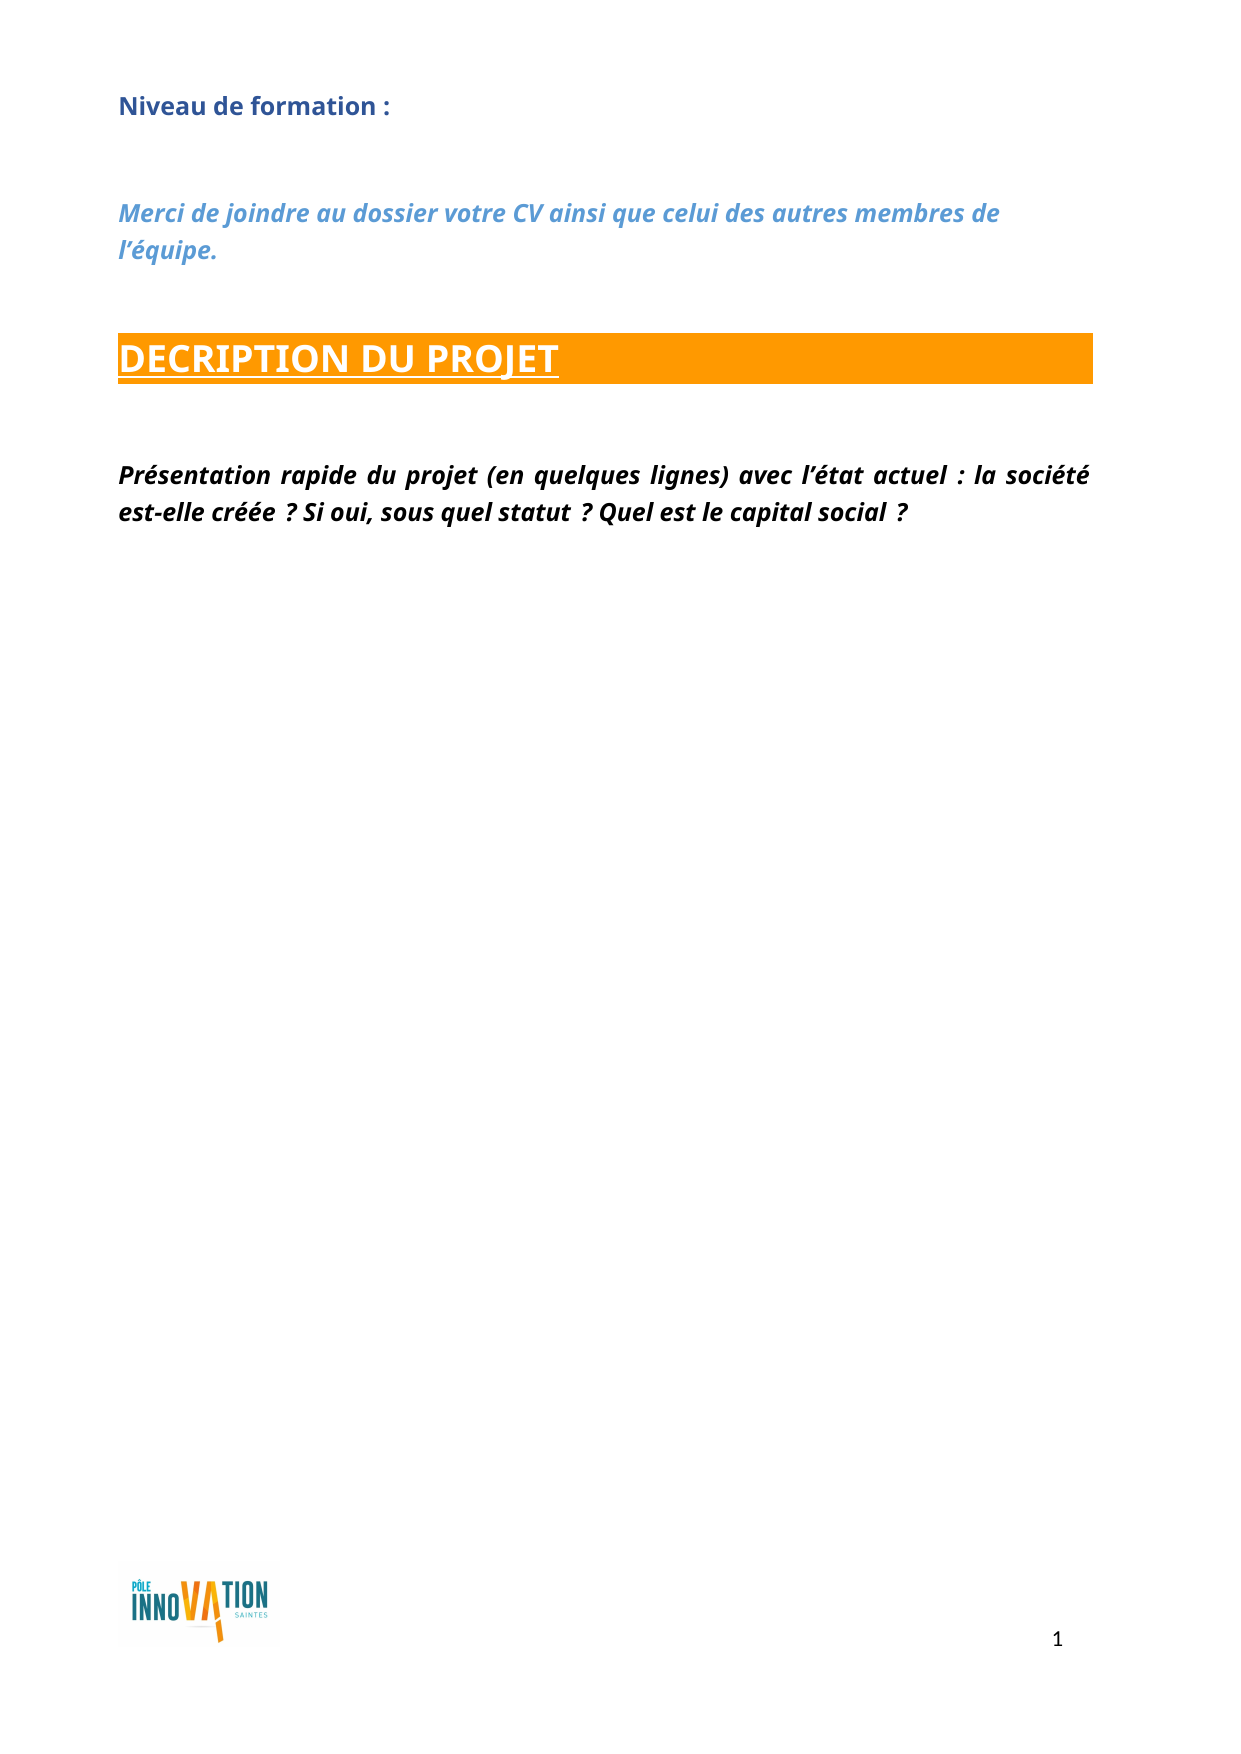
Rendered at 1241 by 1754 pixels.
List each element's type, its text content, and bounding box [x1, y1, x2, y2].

text DECRIPTION DU PROJET [118, 333, 1093, 384]
picture [118, 1561, 280, 1647]
text Merci de joindre au dossier votre CV ainsi que celui des autres membres de l’équipe. [118, 196, 1093, 266]
text Niveau de formation : [118, 89, 1093, 123]
text Présentation rapide du projet (en quelques lignes) avec l’état actuel : la société est-elle créée ? Si oui, sous quel statut ? Quel est le capital social ? [118, 458, 1093, 529]
